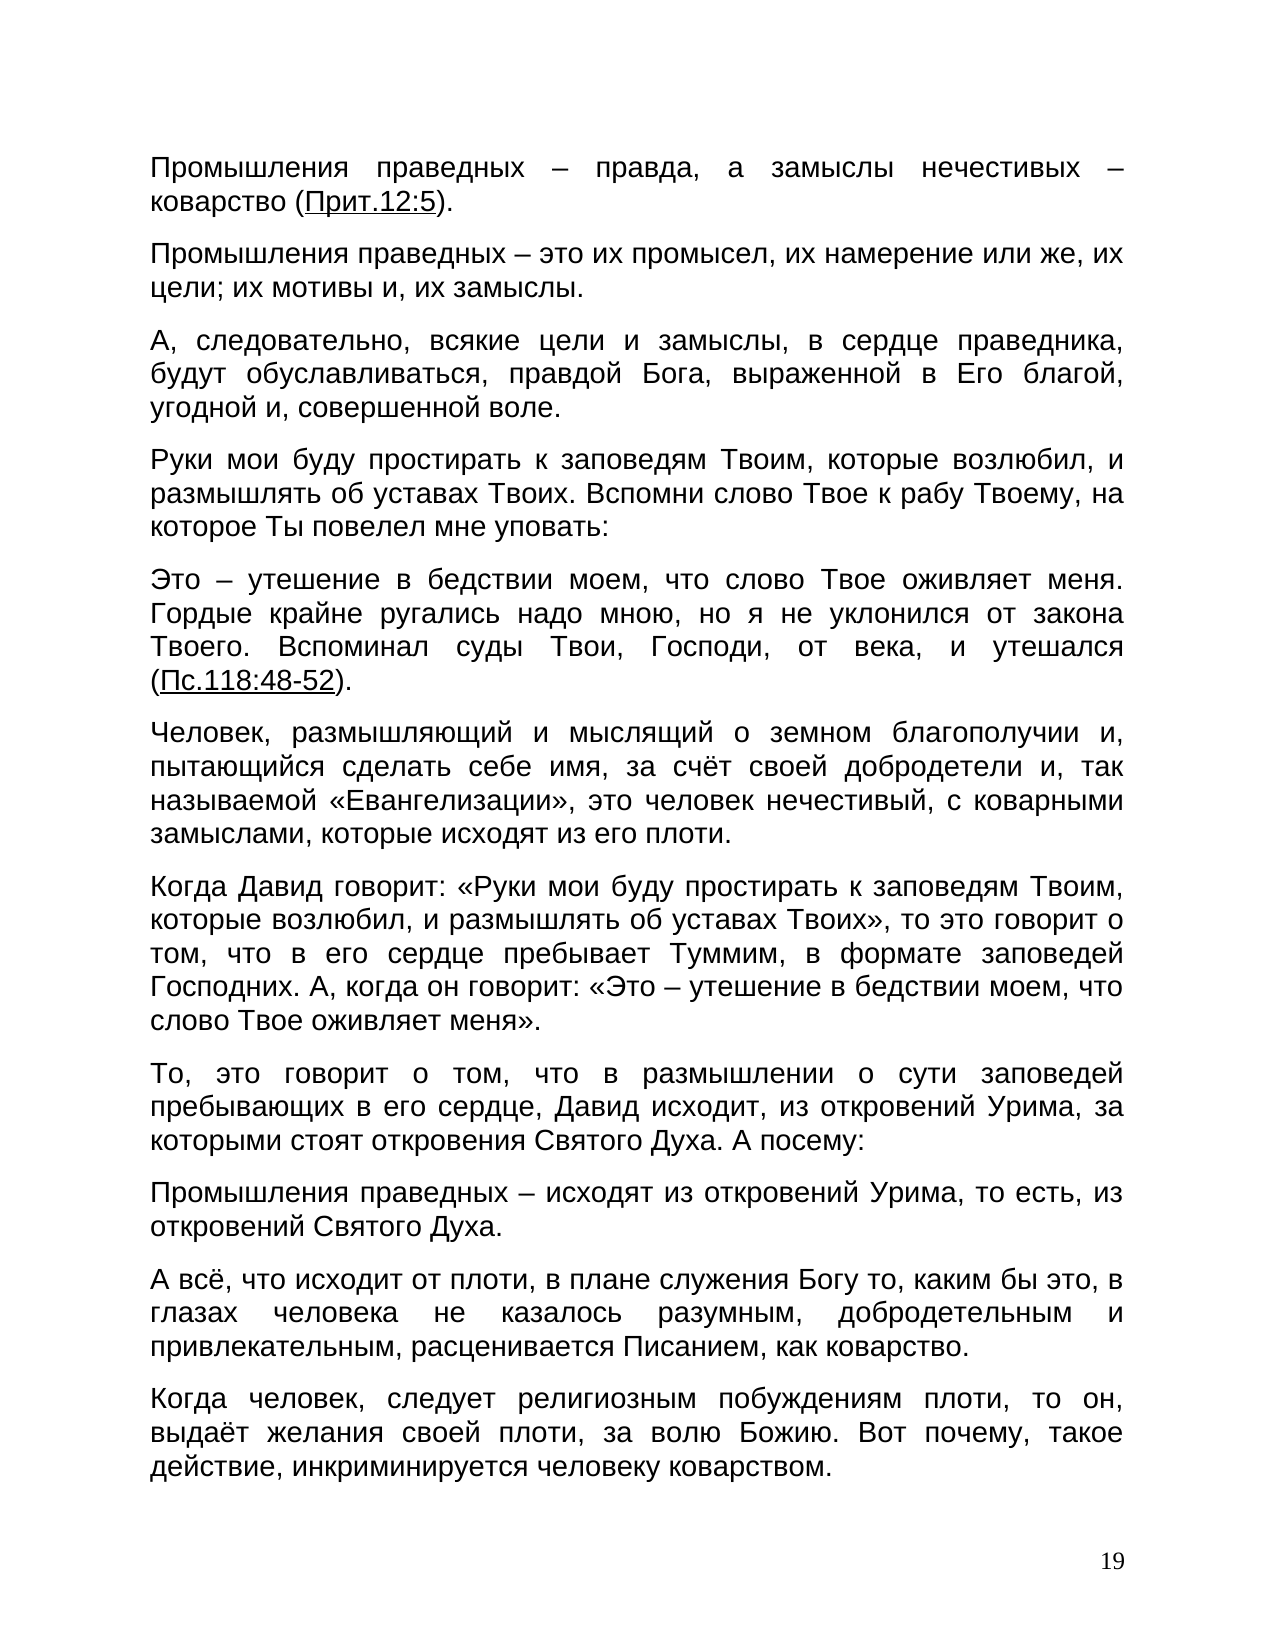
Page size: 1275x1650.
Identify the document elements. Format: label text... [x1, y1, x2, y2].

text Человек, размышляющий и мыслящий о земном благополучии и, пытающийся сделать себе имя, за счёт своей добродетели и, так называемой «Евангелизации», это человек нечестивый, с коварными замыслами, которые исходят из его плоти. [150, 715, 1125, 849]
text Промышления праведных – это их промысел, их намерение или же, их цели; их мотивы и, их замыслы. [150, 236, 1125, 303]
text Промышления праведных – исходят из откровений Урима, то есть, из откровений Святого Духа. [150, 1175, 1125, 1242]
text Когда Давид говорит: «Руки мои буду простирать к заповедям Твоим, которые возлюбил, и размышлять об уставах Твоих», то это говорит о том, что в его сердце пребывает Туммим, в формате заповедей Господних. А, когда он говорит: «Это – утешение в бедствии моем, что слово Твое оживляет меня». [150, 869, 1125, 1036]
text А всё, что исходит от плоти, в плане служения Богу то, каким бы это, в глазах человека не казалось разумным, добродетельным и привлекательным, расценивается Писанием, как коварство. [150, 1262, 1125, 1362]
text Когда человек, следует религиозным побуждениям плоти, то он, выдаёт желания своей плоти, за волю Божию. Вот почему, такое действие, инкриминируется человеку коварством. [150, 1381, 1125, 1482]
text То, это говорит о том, что в размышлении о сути заповедей пребывающих в его сердце, Давид исходит, из откровений Урима, за которыми стоят откровения Святого Духа. А посему: [150, 1056, 1125, 1156]
text Промышления праведных – правда, а замыслы нечестивых – коварство (Прит.12:5). [150, 150, 1125, 217]
text Руки мои буду простирать к заповедям Твоим, которые возлюбил, и размышлять об уставах Твоих. Вспомни слово Твое к рабу Твоему, на которое Ты повелел мне уповать: [150, 442, 1125, 543]
text Это – утешение в бедствии моем, что слово Твое оживляет меня. Гордые крайне ругались надо мною, но я не уклонился от закона Твоего. Вспоминал суды Твои, Господи, от века, и утешался (Пс.118:48-52). [150, 562, 1125, 696]
text А, следовательно, всякие цели и замыслы, в сердце праведника, будут обуславливаться, правдой Бога, выраженной в Его благой, угодной и, совершенной воле. [150, 322, 1125, 423]
